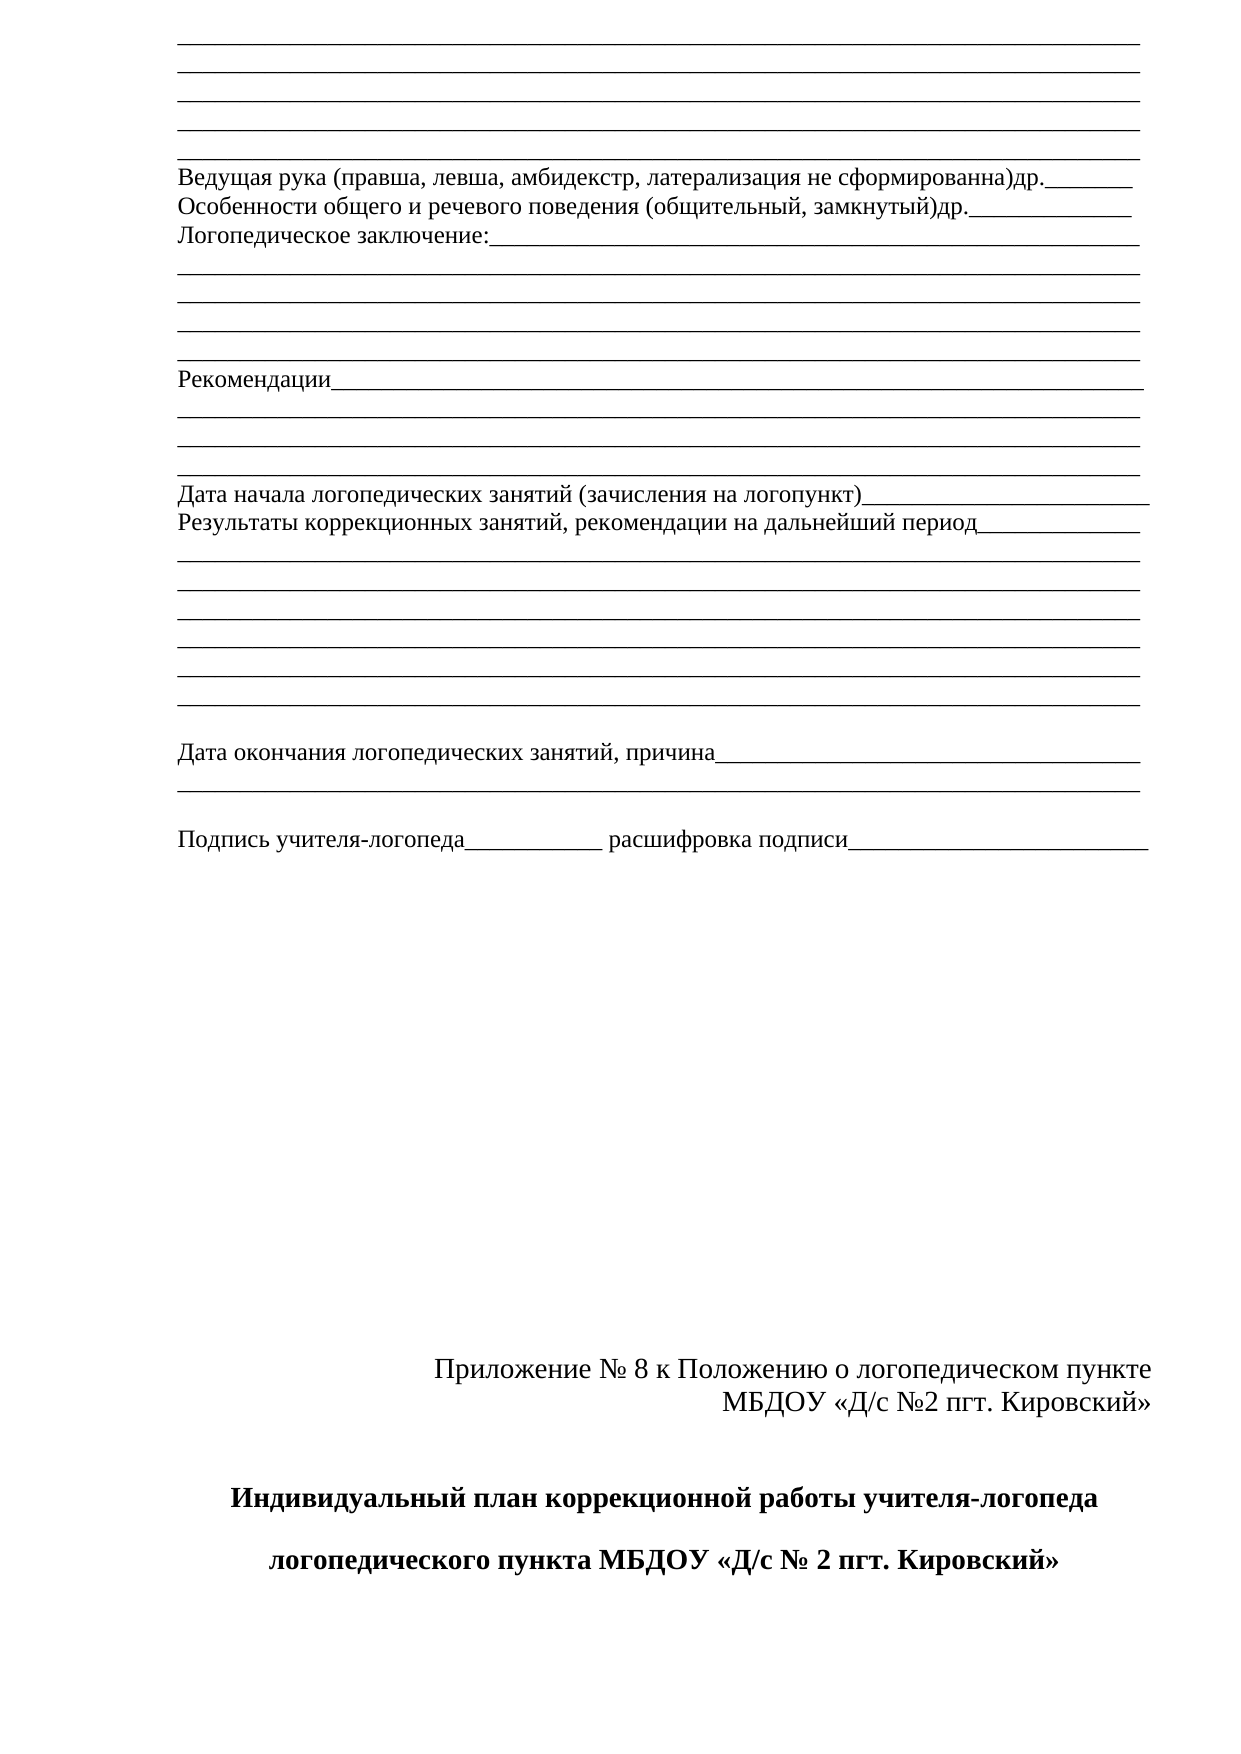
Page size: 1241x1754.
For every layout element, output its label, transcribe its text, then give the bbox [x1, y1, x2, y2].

text Логопедическое заключение:____________________________________________________ [177, 220, 1152, 249]
text Дата окончания логопедических занятий, причина__________________________________ [177, 737, 1152, 766]
text _____________________________________________________________________________ [177, 766, 1152, 795]
text Ведущая рука (правша, левша, амбидекстр, латерализация не сформированна)др._______ [177, 162, 1152, 191]
text Особенности общего и речевого поведения (общительный, замкнутый)др._____________ [177, 191, 1152, 220]
text ____________________________________________________________________________________________________________________________________________________________________________________________________________________________________________________________________________________________________________________Рекомендации________________________________________________________________________________________________________________________________________________________________________________________________________________________________________________________________________________________________________ [177, 249, 1152, 479]
text ______________________________________________________________________________________________________________________________________________________________________________________________________________________________________________________________________________________________________________________________________________________________________________________________________________________________________________________________________________ [177, 536, 1152, 709]
text Дата начала логопедических занятий (зачисления на логопункт)_______________________ [177, 479, 1152, 507]
text Подпись учителя-логопеда___________ расшифровка подписи________________________ [177, 824, 1152, 852]
text _________________________________________________________________________________________________________________________________________________________________________________________________________________________________________________________________________________________________________________________________________________________________________________________________ [177, 19, 1152, 162]
text Результаты коррекционных занятий, рекомендации на дальнейший период_____________ [177, 507, 1152, 536]
text логопедического пункта МБДОУ «Д/с № 2 пгт. Кировский» [177, 1542, 1152, 1576]
text Индивидуальный план коррекционной работы учителя-логопеда [177, 1480, 1152, 1514]
text Приложение № 8 к Положению о логопедическом пункте [177, 1351, 1152, 1384]
text МБДОУ «Д/с №2 пгт. Кировский» [177, 1384, 1152, 1418]
